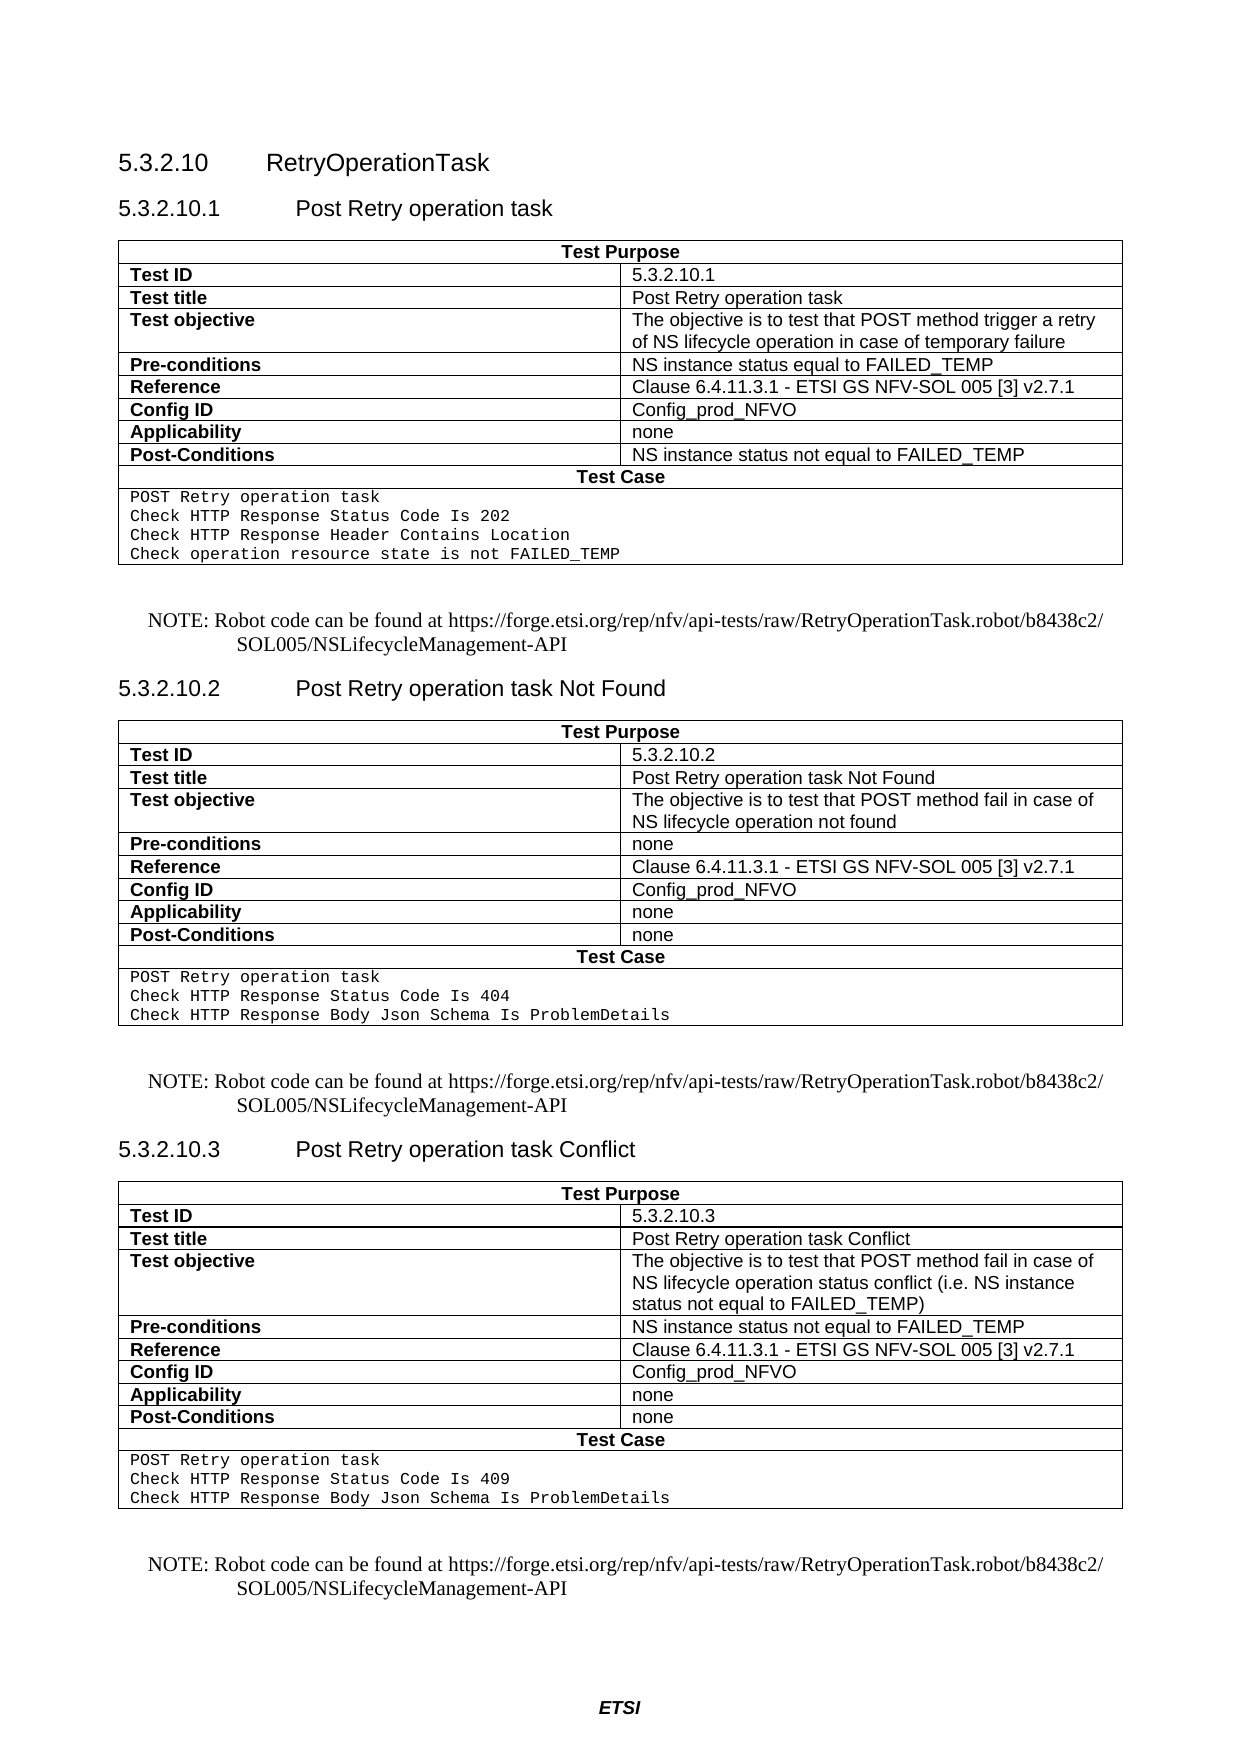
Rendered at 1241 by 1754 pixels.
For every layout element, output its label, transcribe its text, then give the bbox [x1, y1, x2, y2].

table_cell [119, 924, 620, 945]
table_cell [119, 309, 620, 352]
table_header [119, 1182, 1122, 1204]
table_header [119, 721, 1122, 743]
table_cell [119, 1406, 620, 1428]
text NOTE: Robot code can be found at https://forge.etsi.org/rep/nfv/api-tests/raw/RetryOperationTask.robot/b8438c2/SOL005/NSLifecycleManagement-API [148, 1069, 1122, 1117]
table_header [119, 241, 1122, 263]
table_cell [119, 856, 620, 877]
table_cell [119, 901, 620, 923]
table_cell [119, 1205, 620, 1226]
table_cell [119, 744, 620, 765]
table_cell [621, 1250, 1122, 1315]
subtitle 5.3.2.10.1 Post Retry operation task [118, 195, 1122, 222]
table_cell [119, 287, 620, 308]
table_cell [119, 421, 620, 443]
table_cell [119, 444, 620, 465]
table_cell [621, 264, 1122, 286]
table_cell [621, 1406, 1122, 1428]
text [148, 1552, 1122, 1600]
text NOTE: Robot code can be found at https://forge.etsi.org/rep/nfv/api-tests/raw/RetryOperationTask.robot/b8438c2/SOL005/NSLifecycleManagement-API [148, 608, 1122, 656]
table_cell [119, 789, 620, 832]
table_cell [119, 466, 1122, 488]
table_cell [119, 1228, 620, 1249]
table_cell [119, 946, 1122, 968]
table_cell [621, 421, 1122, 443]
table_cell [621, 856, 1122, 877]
subtitle 5.3.2.10.2 Post Retry operation task Not Found [118, 675, 1122, 701]
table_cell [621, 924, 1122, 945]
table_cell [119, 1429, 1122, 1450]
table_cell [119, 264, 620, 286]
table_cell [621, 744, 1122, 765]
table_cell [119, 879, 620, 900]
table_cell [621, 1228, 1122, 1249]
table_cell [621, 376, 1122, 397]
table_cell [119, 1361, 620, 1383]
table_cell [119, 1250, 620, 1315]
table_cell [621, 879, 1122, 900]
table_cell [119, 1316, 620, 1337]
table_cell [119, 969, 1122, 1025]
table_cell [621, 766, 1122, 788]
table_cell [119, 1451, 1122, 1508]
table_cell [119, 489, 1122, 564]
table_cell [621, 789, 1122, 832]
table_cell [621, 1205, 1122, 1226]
subtitle 5.3.2.10.3 Post Retry operation task Conflict [118, 1136, 1122, 1162]
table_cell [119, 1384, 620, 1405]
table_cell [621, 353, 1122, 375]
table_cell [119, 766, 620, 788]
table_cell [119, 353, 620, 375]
subtitle 5.3.2.10 RetryOperationTask [118, 148, 1122, 176]
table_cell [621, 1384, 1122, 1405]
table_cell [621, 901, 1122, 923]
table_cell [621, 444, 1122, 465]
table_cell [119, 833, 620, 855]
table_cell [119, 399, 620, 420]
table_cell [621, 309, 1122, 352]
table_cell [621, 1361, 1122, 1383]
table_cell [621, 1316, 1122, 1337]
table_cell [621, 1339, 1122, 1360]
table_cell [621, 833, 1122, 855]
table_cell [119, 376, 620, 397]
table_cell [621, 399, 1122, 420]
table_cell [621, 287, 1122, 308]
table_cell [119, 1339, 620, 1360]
